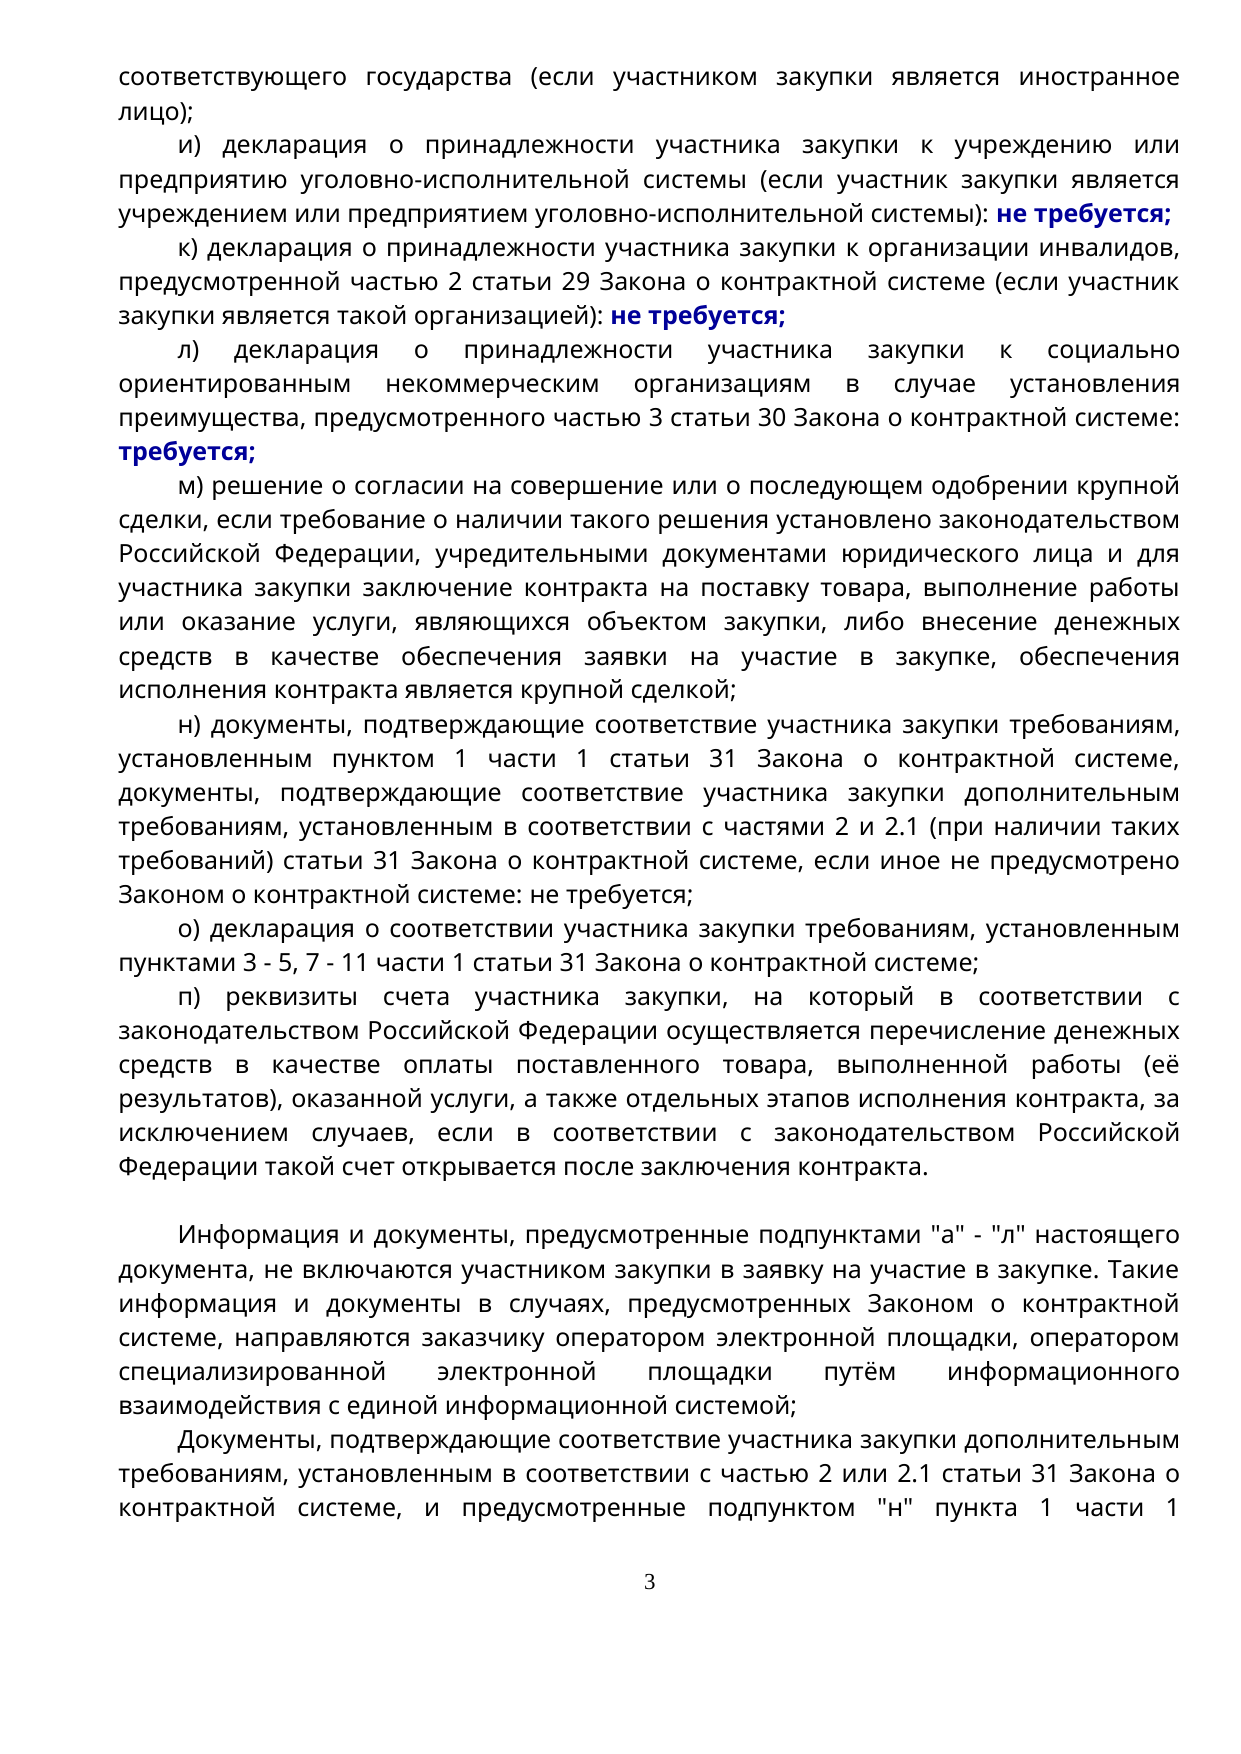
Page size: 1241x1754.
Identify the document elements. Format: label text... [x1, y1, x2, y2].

text м) решение о согласии на совершение или о последующем одобрении крупной сделки, если требование о наличии такого решения установлено законодательством Российской Федерации, учредительными документами юридического лица и для участника закупки заключение контракта на поставку товара, выполнение работы или оказание услуги, являющихся объектом закупки, либо внесение денежных средств в качестве обеспечения заявки на участие в закупке, обеспечения исполнения контракта является крупной сделкой; [118, 468, 1181, 706]
text н) документы, подтверждающие соответствие участника закупки требованиям, установленным пунктом 1 части 1 статьи 31 Закона о контрактной системе, документы, подтверждающие соответствие участника закупки дополнительным требованиям, установленным в соответствии с частями 2 и 2.1 (при наличии таких требований) статьи 31 Закона о контрактной системе, если иное не предусмотрено Законом о контрактной системе: не требуется; [118, 706, 1181, 911]
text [118, 59, 1181, 127]
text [118, 1422, 1181, 1524]
text к) декларация о принадлежности участника закупки к организации инвалидов, предусмотренной частью 2 статьи 29 Закона о контрактной системе (если участник закупки является такой организацией): не требуется; [118, 229, 1181, 332]
text Информация и документы, предусмотренные подпунктами "а" - "л" настоящего документа, не включаются участником закупки в заявку на участие в закупке. Такие информация и документы в случаях, предусмотренных Законом о контрактной системе, направляются заказчику оператором электронной площадки, оператором специализированной электронной площадки путём информационного взаимодействия с единой информационной системой; [118, 1217, 1181, 1422]
text л) декларация о принадлежности участника закупки к социально ориентированным некоммерческим организациям в случае установления преимущества, предусмотренного частью 3 статьи 30 Закона о контрактной системе: требуется; [118, 332, 1181, 468]
text п) реквизиты счета участника закупки, на который в соответствии с законодательством Российской Федерации осуществляется перечисление денежных средств в качестве оплаты поставленного товара, выполненной работы (её результатов), оказанной услуги, а также отдельных этапов исполнения контракта, за исключением случаев, если в соответствии с законодательством Российской Федерации такой счет открывается после заключения контракта. [118, 979, 1181, 1183]
text и) декларация о принадлежности участника закупки к учреждению или предприятию уголовно-исполнительной системы (если участник закупки является учреждением или предприятием уголовно-исполнительной системы): не требуется; [118, 127, 1181, 229]
text о) декларация о соответствии участника закупки требованиям, установленным пунктами 3 - 5, 7 - 11 части 1 статьи 31 Закона о контрактной системе; [118, 911, 1181, 979]
